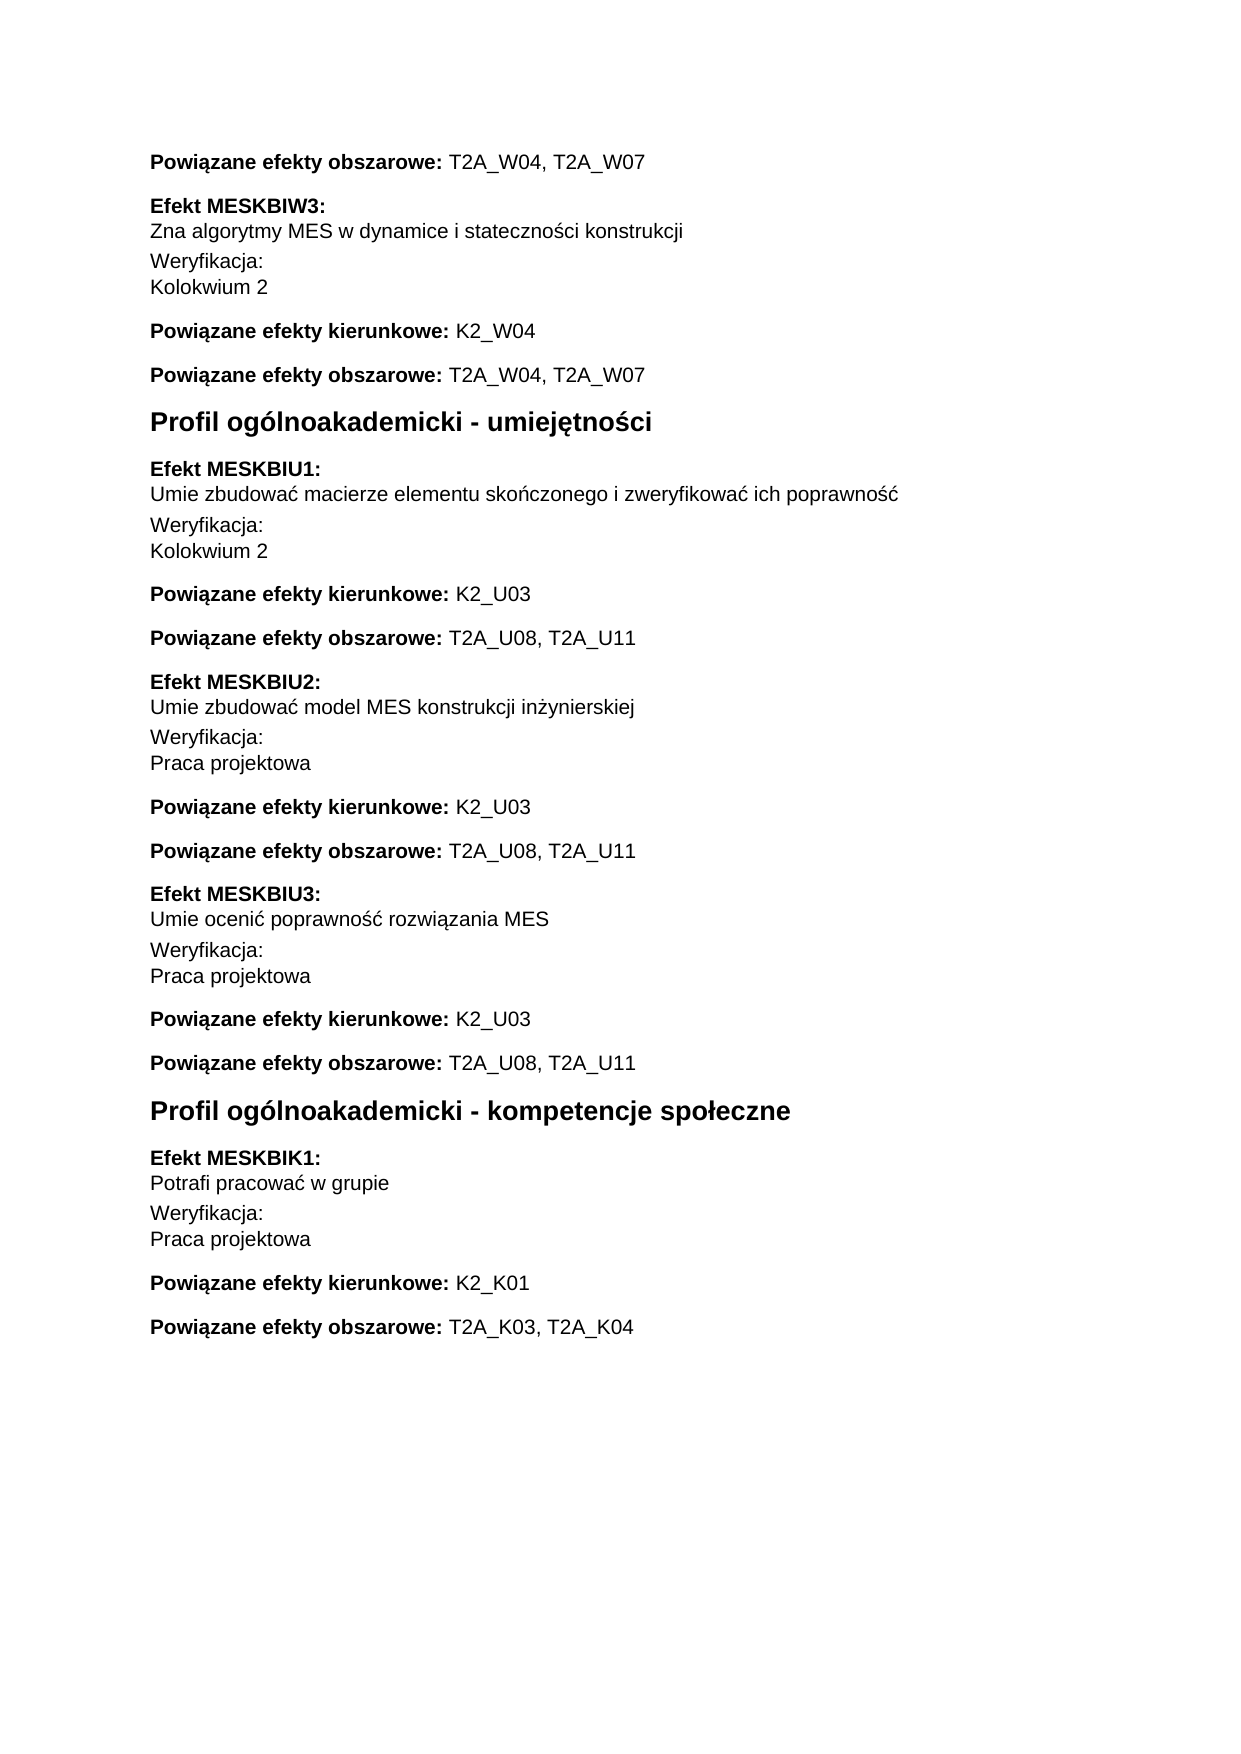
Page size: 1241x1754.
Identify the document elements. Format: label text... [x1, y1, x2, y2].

text Praca projektowa [150, 751, 1090, 775]
text Weryfikacja: [150, 249, 1090, 273]
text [150, 150, 1090, 174]
text Efekt MESKBIW3: [150, 194, 1090, 218]
text Efekt MESKBIU1: [150, 457, 1090, 481]
text Efekt MESKBIK1: [150, 1146, 1090, 1170]
text Efekt MESKBIU2: [150, 670, 1090, 694]
subtitle Profil ogólnoakademicki - umiejętności [150, 406, 1090, 437]
text Powiązane efekty obszarowe: T2A_U08, T2A_U11 [150, 1051, 1090, 1075]
text Umie zbudować macierze elementu skończonego i zweryfikować ich poprawność [150, 482, 1090, 506]
text Weryfikacja: [150, 512, 1090, 536]
text Powiązane efekty kierunkowe: K2_U03 [150, 582, 1090, 606]
text Potrafi pracować w grupie [150, 1171, 1090, 1195]
text Weryfikacja: [150, 937, 1090, 961]
text Zna algorytmy MES w dynamice i stateczności konstrukcji [150, 219, 1090, 243]
text Powiązane efekty kierunkowe: K2_K01 [150, 1271, 1090, 1295]
text Efekt MESKBIU3: [150, 882, 1090, 906]
text Praca projektowa [150, 1227, 1090, 1251]
text Weryfikacja: [150, 725, 1090, 749]
text Kolokwium 2 [150, 538, 1090, 562]
text Praca projektowa [150, 963, 1090, 987]
text Powiązane efekty kierunkowe: K2_W04 [150, 319, 1090, 343]
text Powiązane efekty obszarowe: T2A_K03, T2A_K04 [150, 1314, 1090, 1338]
text Powiązane efekty obszarowe: T2A_U08, T2A_U11 [150, 838, 1090, 862]
text Powiązane efekty kierunkowe: K2_U03 [150, 795, 1090, 819]
text Umie ocenić poprawność rozwiązania MES [150, 907, 1090, 931]
text Powiązane efekty obszarowe: T2A_U08, T2A_U11 [150, 626, 1090, 650]
text Weryfikacja: [150, 1201, 1090, 1225]
text Umie zbudować model MES konstrukcji inżynierskiej [150, 695, 1090, 719]
text Powiązane efekty obszarowe: T2A_W04, T2A_W07 [150, 362, 1090, 386]
text Powiązane efekty kierunkowe: K2_U03 [150, 1007, 1090, 1031]
subtitle Profil ogólnoakademicki - kompetencje społeczne [150, 1095, 1090, 1126]
text Kolokwium 2 [150, 275, 1090, 299]
